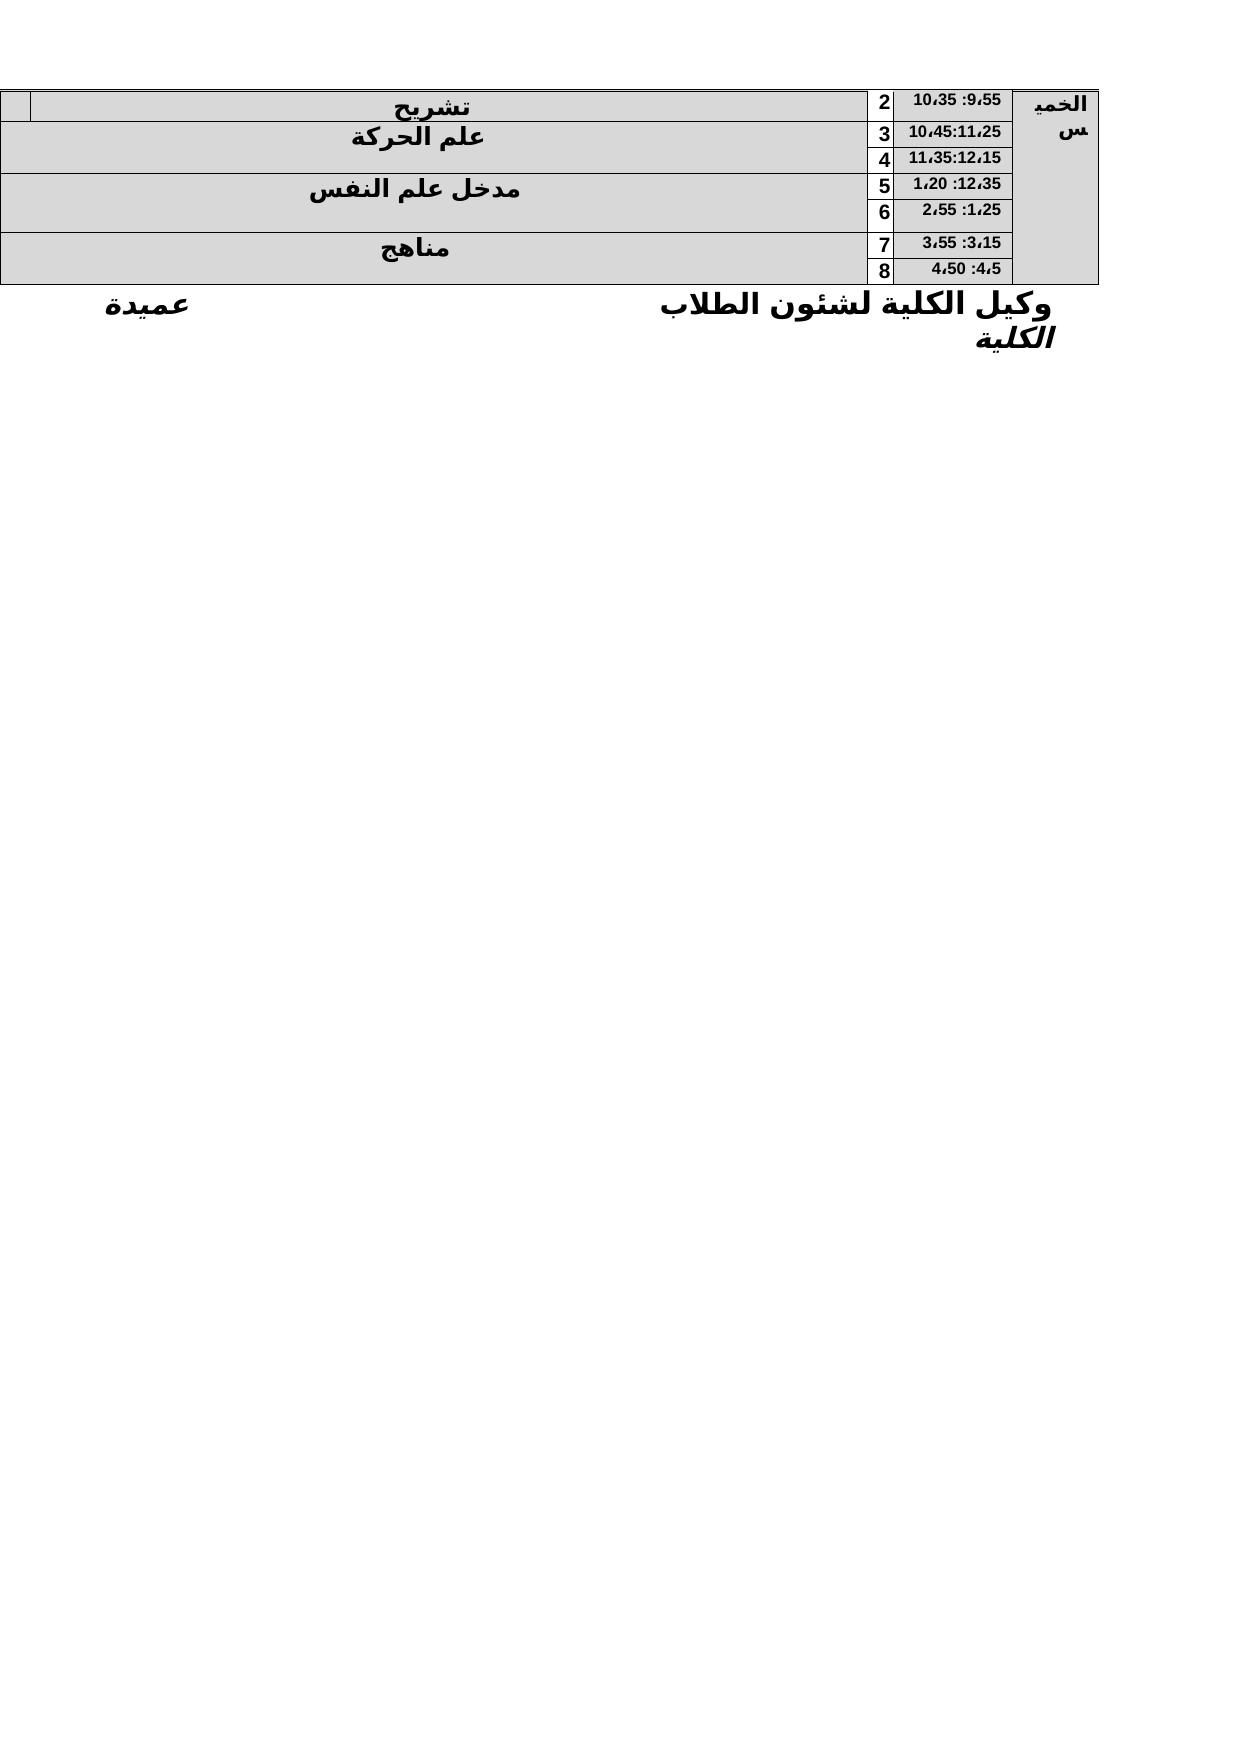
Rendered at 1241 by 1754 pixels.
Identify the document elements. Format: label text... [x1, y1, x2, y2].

text وكيل الكلية لشئون الطلاب عميدة الكلية [103, 285, 1053, 355]
table_cell 11،35:12،15 [894, 148, 1012, 173]
table_cell [1, 92, 30, 121]
table_cell علم الحركة [1, 122, 867, 173]
table_cell 10،45:11،25 [894, 122, 1012, 147]
table_cell 8 [868, 259, 893, 284]
table_cell الخميس [1013, 92, 1098, 284]
table_cell 5 [868, 174, 893, 199]
table_cell 7 [868, 233, 893, 258]
table_cell 1،25: 2،55 [894, 200, 1012, 232]
table_cell 2 [868, 90, 893, 121]
table_cell 3،15: 3،55 [894, 233, 1012, 258]
table_cell 4 [868, 148, 893, 173]
table_cell 6 [868, 200, 893, 232]
table_cell 4،5: 4،50 [894, 259, 1012, 284]
table_cell مدخل علم النفس [1, 174, 867, 232]
table_cell مناهج [1, 233, 867, 284]
table_cell 12،35: 1،20 [894, 174, 1012, 199]
table_cell 3 [868, 122, 893, 147]
table_cell 9،55: 10،35 [893, 90, 1012, 121]
table_cell تشريح [31, 92, 867, 121]
